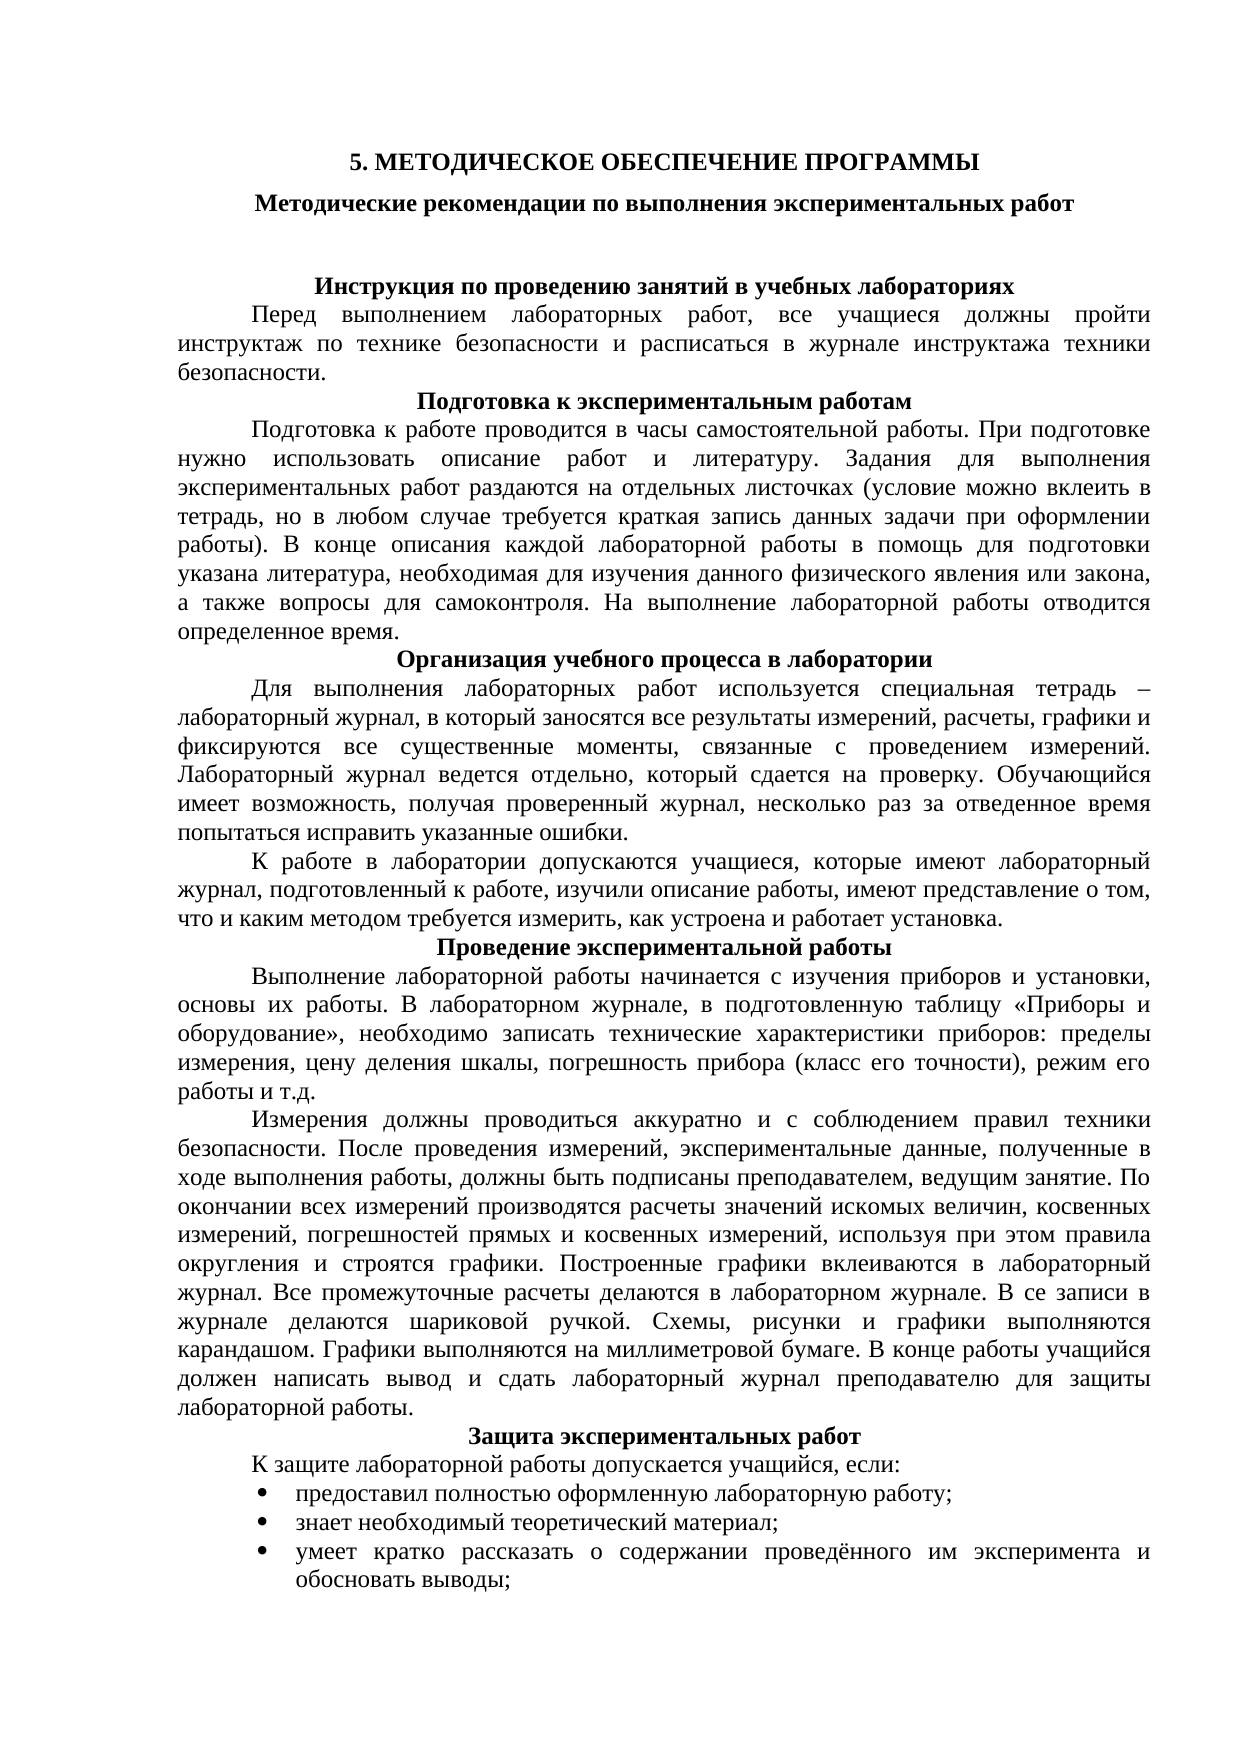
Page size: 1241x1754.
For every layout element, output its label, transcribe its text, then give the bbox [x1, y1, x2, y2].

text Организация учебного процесса в лаборатории [177, 644, 1152, 673]
text 5. МЕТОДИЧЕСКОЕ ОБЕСПЕЧЕНИЕ ПРОГРАММЫ [177, 147, 1152, 176]
text Измерения должны проводиться аккуратно и с соблюдением правил техники безопасности. После проведения измерений, экспериментальные данные, полученные в ходе выполнения работы, должны быть подписаны преподавателем, ведущим занятие. По окончании всех измерений производятся расчеты значений искомых величин, косвенных измерений, погрешностей прямых и косвенных измерений, используя при этом правила округления и строятся графики. Построенные графики вклеиваются в лабораторный журнал. Все промежуточные расчеты делаются в лабораторном журнале. В се записи в журнале делаются шариковой ручкой. Схемы, рисунки и графики выполняются карандашом. Графики выполняются на миллиметровой бумаге. В конце работы учащийся должен написать вывод и сдать лабораторный журнал преподавателю для защиты лабораторной работы. [177, 1104, 1152, 1421]
text Перед выполнением лабораторных работ, все учащиеся должны пройти инструктаж по технике безопасности и расписаться в журнале инструктажа техники безопасности. [177, 299, 1152, 386]
text Подготовка к экспериментальным работам [177, 386, 1152, 414]
text Выполнение лабораторной работы начинается с изучения приборов и установки, основы их работы. В лабораторном журнале, в подготовленную таблицу «Приборы и оборудование», необходимо записать технические характеристики приборов: пределы измерения, цену деления шкалы, погрешность прибора (класс его точности), режим его работы и т.д. [177, 961, 1152, 1104]
list предоставил полностью оформленную лабораторную работу; [258, 1478, 1152, 1507]
text Проведение экспериментальной работы [177, 932, 1152, 961]
text Методические рекомендации по выполнения экспериментальных работ [177, 188, 1152, 217]
text Инструкция по проведению занятий в учебных лабораториях [177, 271, 1152, 299]
text Для выполнения лабораторных работ используется специальная тетрадь – лабораторный журнал, в который заносятся все результаты измерений, расчеты, графики и фиксируются все существенные моменты, связанные с проведением измерений. Лабораторный журнал ведется отдельно, который сдается на проверку. Обучающийся имеет возможность, получая проверенный журнал, несколько раз за отведенное время попытаться исправить указанные ошибки. [177, 673, 1152, 846]
list знает необходимый теоретический материал; [258, 1507, 1152, 1536]
text К работе в лаборатории допускаются учащиеся, которые имеют лабораторный журнал, подготовленный к работе, изучили описание работы, имеют представление о том, что и каким методом требуется измерить, как устроена и работает установка. [177, 846, 1152, 932]
text Подготовка к работе проводится в часы самостоятельной работы. При подготовке нужно использовать описание работ и литературу. Задания для выполнения экспериментальных работ раздаются на отдельных листочках (условие можно вклеить в тетрадь, но в любом случае требуется краткая запись данных задачи при оформлении работы). В конце описания каждой лабораторной работы в помощь для подготовки указана литература, необходимая для изучения данного физического явления или закона, а также вопросы для самоконтроля. На выполнение лабораторной работы отводится определенное время. [177, 414, 1152, 644]
text К защите лабораторной работы допускается учащийся, если: [177, 1449, 1152, 1478]
text Защита экспериментальных работ [177, 1421, 1152, 1449]
list умеет кратко рассказать о содержании проведённого им эксперимента и обосновать выводы; [258, 1536, 1152, 1593]
